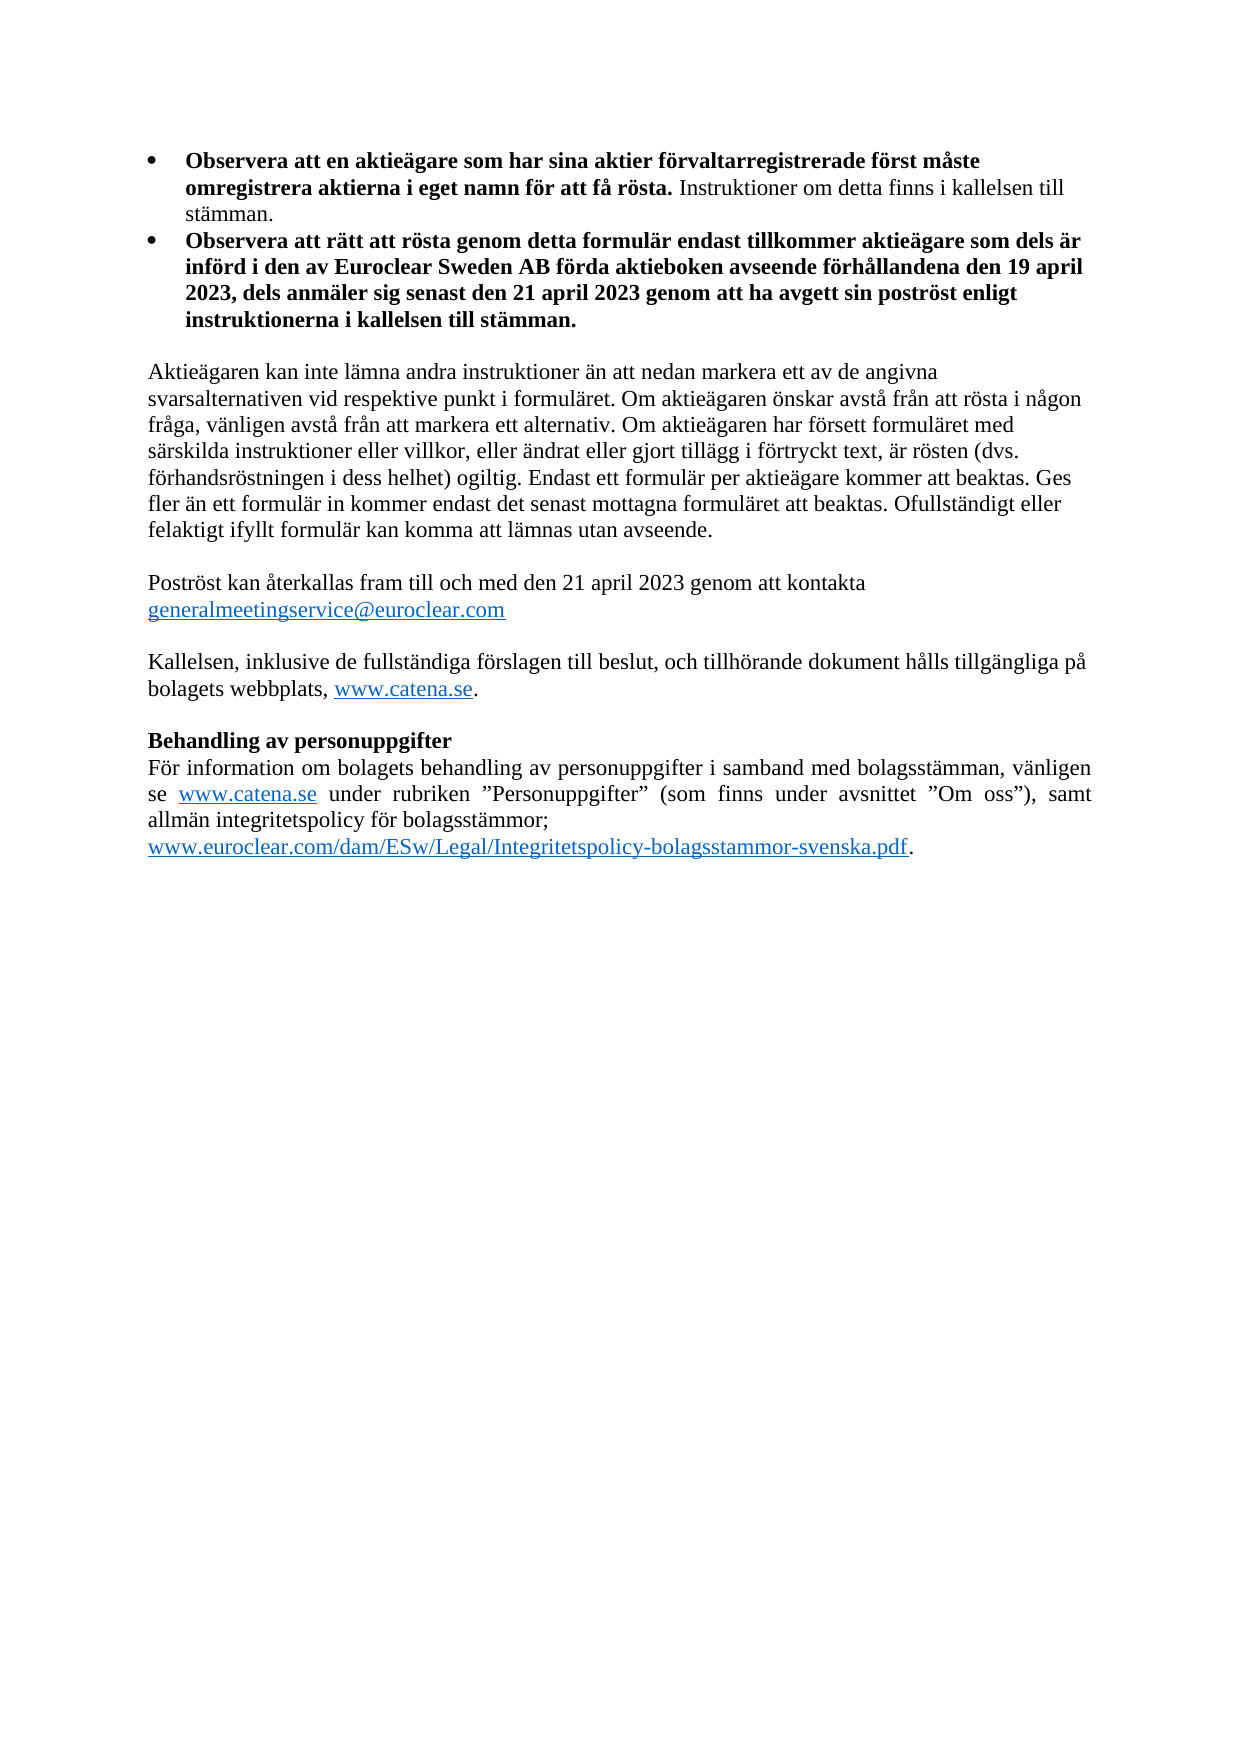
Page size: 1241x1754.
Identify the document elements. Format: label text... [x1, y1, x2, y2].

text Kallelsen, inklusive de fullständiga förslagen till beslut, och tillhörande dokument hålls tillgängliga på bolagets webbplats, www.catena.se. [148, 648, 1093, 701]
text www.euroclear.com/dam/ESw/Legal/Integritetspolicy-bolagsstammor-svenska.pdf. [148, 833, 1093, 859]
text Aktieägaren kan inte lämna andra instruktioner än att nedan markera ett av de angivna svarsalternativen vid respektive punkt i formuläret. Om aktieägaren önskar avstå från att rösta i någon fråga, vänligen avstå från att markera ett alternativ. Om aktieägaren har försett formuläret med särskilda instruktioner eller villkor, eller ändrat eller gjort tillägg i förtryckt text, är rösten (dvs. förhandsröstningen i dess helhet) ogiltig. Endast ett formulär per aktieägare kommer att beaktas. Ges fler än ett formulär in kommer endast det senast mottagna formuläret att beaktas. Ofullständigt eller felaktigt ifyllt formulär kan komma att lämnas utan avseende. [148, 358, 1093, 543]
list Observera att en aktieägare som har sina aktier förvaltarregistrerade först måste omregistrera aktierna i eget namn för att få rösta. Instruktioner om detta finns i kallelsen till stämman. [148, 148, 1093, 227]
text Poströst kan återkallas fram till och med den 21 april 2023 genom att kontakta generalmeetingservice@euroclear.com [148, 569, 1093, 622]
text Behandling av personuppgifter [148, 727, 1093, 754]
text För information om bolagets behandling av personuppgifter i samband med bolagsstämman, vänligen se www.catena.se under rubriken ”Personuppgifter” (som finns under avsnittet ”Om oss”), samt allmän integritetspolicy för bolagsstämmor; [148, 754, 1093, 833]
list Observera att rätt att rösta genom detta formulär endast tillkommer aktieägare som dels är införd i den av Euroclear Sweden AB förda aktieboken avseende förhållandena den 19 april 2023, dels anmäler sig senast den 21 april 2023 genom att ha avgett sin poströst enligt instruktionerna i kallelsen till stämman. [148, 227, 1093, 332]
